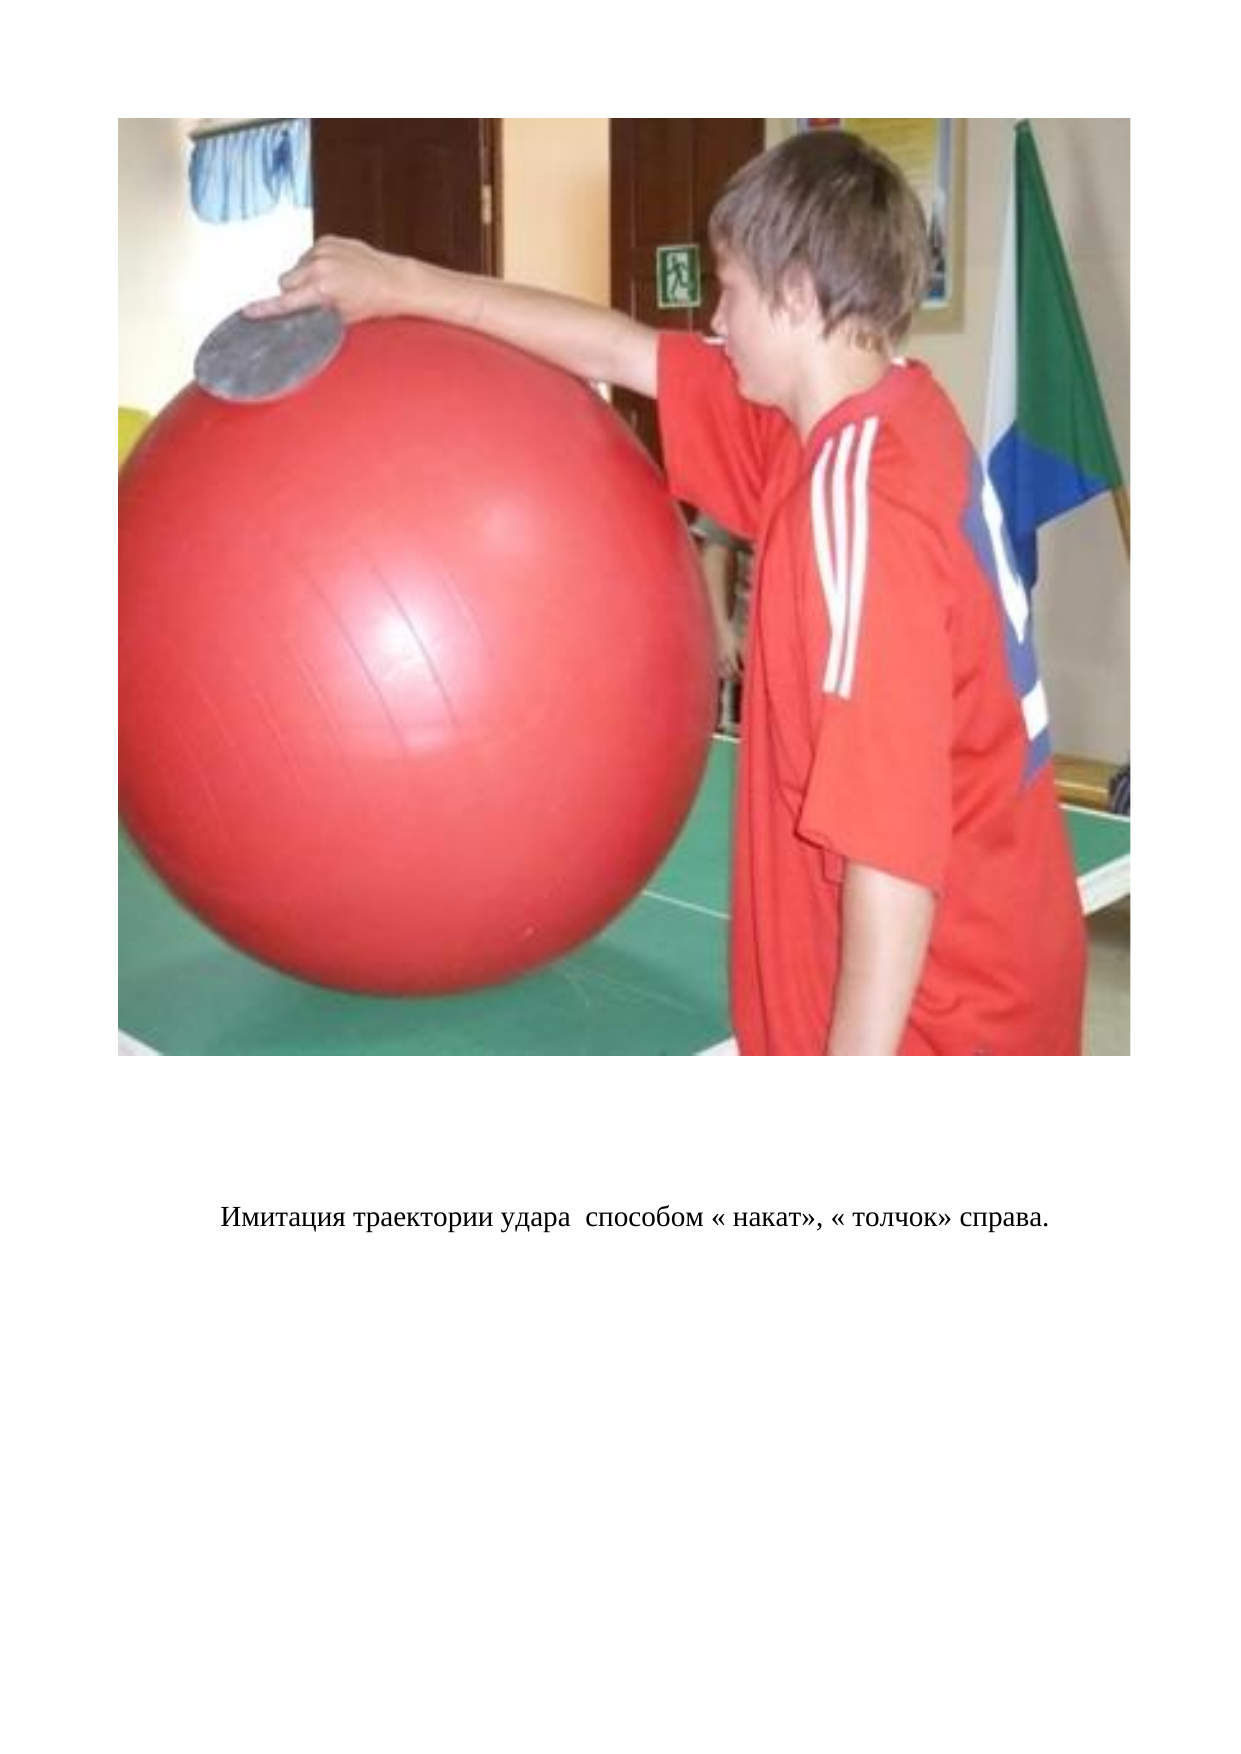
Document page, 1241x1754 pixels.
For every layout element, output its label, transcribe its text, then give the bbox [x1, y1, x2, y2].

text Имитация траектории удара способом « накат», « толчок» справа. [118, 1199, 1152, 1233]
picture [118, 118, 1131, 1056]
